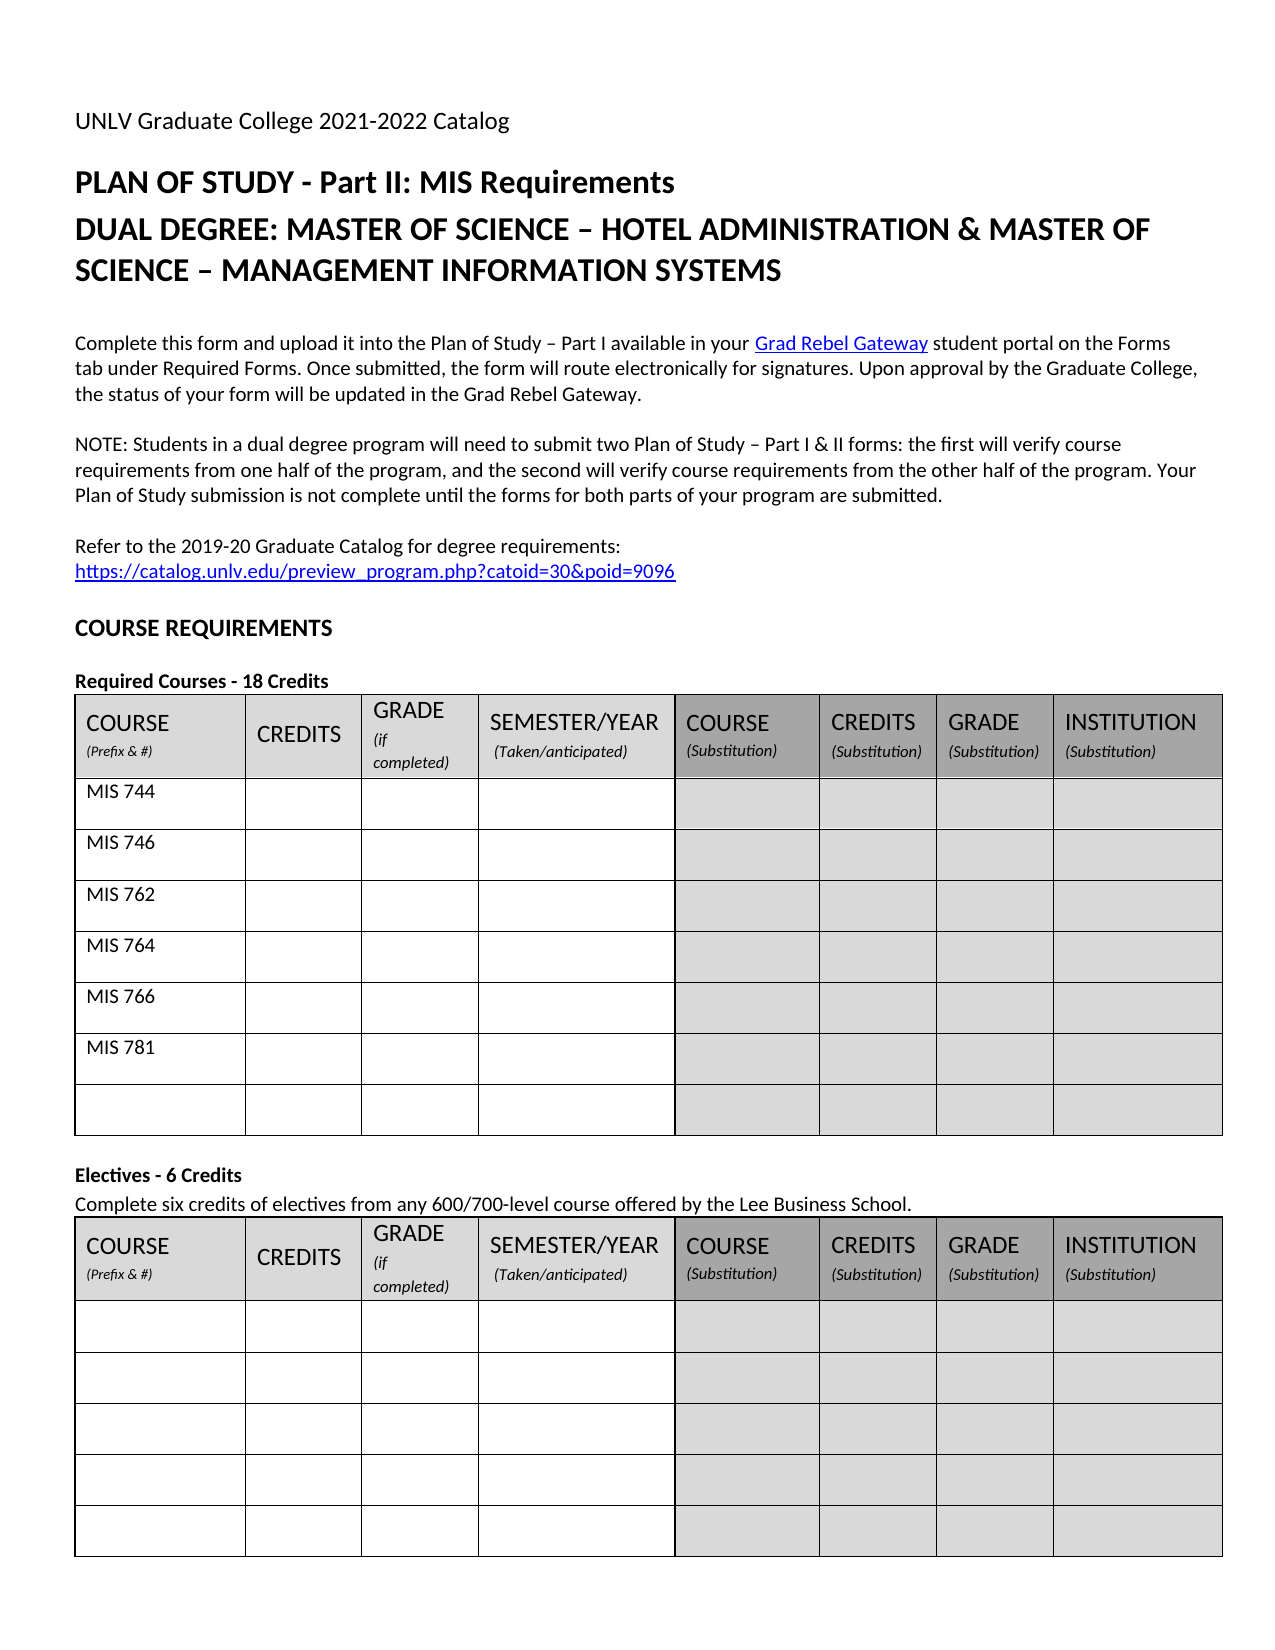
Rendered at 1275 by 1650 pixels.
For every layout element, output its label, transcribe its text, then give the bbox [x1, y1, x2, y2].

table_cell [937, 1353, 1053, 1403]
table_header SEMESTER/YEAR (Taken/anticipated) [479, 1218, 674, 1300]
table_cell [820, 983, 936, 1033]
table_cell [246, 1455, 361, 1505]
table_header CREDITS [246, 1218, 361, 1300]
text Complete six credits of electives from any 600/700-level course offered by the Lee Business School. [75, 1191, 1200, 1216]
table_cell [479, 881, 674, 931]
table_cell [479, 1404, 674, 1454]
table_cell [479, 932, 674, 982]
table_cell [362, 932, 478, 982]
table_header COURSE (Prefix & #) [76, 695, 245, 777]
table_cell MIS 746 [76, 830, 245, 880]
table_cell MIS 764 [76, 932, 245, 982]
table_cell [246, 1034, 361, 1084]
table_cell [76, 1353, 245, 1403]
table_header INSTITUTION (Substitution) [1054, 695, 1222, 777]
table_header GRADE (Substitution) [937, 695, 1053, 777]
table_cell [820, 932, 936, 982]
table_cell [246, 983, 361, 1033]
table_cell [362, 1353, 478, 1403]
table_cell [820, 1085, 936, 1135]
table_cell [479, 779, 674, 828]
table_cell [479, 1353, 674, 1403]
table_cell [937, 881, 1053, 931]
table_cell [1054, 1034, 1222, 1084]
table_cell [76, 1085, 245, 1135]
table_cell [479, 983, 674, 1033]
table_header CREDITS (Substitution) [820, 1218, 936, 1300]
table_cell [676, 1353, 819, 1403]
table_cell [362, 983, 478, 1033]
table_cell [676, 1085, 819, 1135]
table_cell [937, 932, 1053, 982]
table_cell [676, 932, 819, 982]
table_cell [676, 779, 819, 828]
table_cell [246, 1085, 361, 1135]
table_cell [676, 1404, 819, 1454]
text COURSE REQUIREMENTS [75, 612, 1200, 643]
table_cell [937, 1506, 1053, 1556]
table_cell [1054, 932, 1222, 982]
table_cell [676, 1034, 819, 1084]
table_cell [362, 1404, 478, 1454]
table_cell [362, 1455, 478, 1505]
table_cell [1054, 881, 1222, 931]
table_cell [1054, 1455, 1222, 1505]
table_cell [820, 1404, 936, 1454]
table_cell [937, 1085, 1053, 1135]
table_cell [246, 932, 361, 982]
table_cell [362, 1034, 478, 1084]
table_cell [76, 1506, 245, 1556]
table_cell MIS 781 [76, 1034, 245, 1084]
table_cell [246, 1506, 361, 1556]
table_cell [362, 830, 478, 880]
table_cell [479, 830, 674, 880]
text Complete this form and upload it into the Plan of Study – Part I available in your Grad Rebel Gateway student portal on the Forms tab under Required Forms. Once submitted, the form will route electronically for signatures. Upon approval by the Graduate College, the status of your form will be updated in the Grad Rebel Gateway. [75, 330, 1200, 406]
table_cell [820, 881, 936, 931]
table_cell [937, 1034, 1053, 1084]
table_cell [1054, 983, 1222, 1033]
table_cell [820, 779, 936, 828]
table_cell [362, 1301, 478, 1352]
table_cell [1054, 1506, 1222, 1556]
table_header GRADE (if completed) [362, 1218, 478, 1300]
text Electives - 6 Credits [75, 1162, 1200, 1187]
table_cell [676, 830, 819, 880]
table_cell [246, 830, 361, 880]
table_cell [1054, 779, 1222, 828]
text Required Courses - 18 Credits [75, 668, 1200, 693]
table_cell [246, 1353, 361, 1403]
table_cell [1054, 830, 1222, 880]
table_cell [937, 779, 1053, 828]
text NOTE: Students in a dual degree program will need to submit two Plan of Study – Part I & II forms: the first will verify course requirements from one half of the program, and the second will verify course requirements from the other half of the program. Your Plan of Study submission is not complete until the forms for both parts of your program are submitted. [75, 432, 1200, 508]
table_cell [1054, 1085, 1222, 1135]
table_cell [676, 1301, 819, 1352]
table_header COURSE (Prefix & #) [76, 1218, 245, 1300]
table_cell [937, 1404, 1053, 1454]
text DUAL DEGREE: MASTER OF SCIENCE – HOTEL ADMINISTRATION & MASTER OF SCIENCE – MANAGEMENT INFORMATION SYSTEMS [75, 208, 1200, 289]
table_cell [76, 1301, 245, 1352]
table_cell [362, 1085, 478, 1135]
table_cell [1054, 1301, 1222, 1352]
table_cell [479, 1455, 674, 1505]
table_cell [820, 1034, 936, 1084]
table_cell [676, 1455, 819, 1505]
table_cell [246, 1301, 361, 1352]
table_cell [1054, 1404, 1222, 1454]
table_cell [820, 1455, 936, 1505]
table_cell [676, 881, 819, 931]
table_cell [362, 779, 478, 828]
table_header GRADE (if completed) [362, 695, 478, 777]
table_cell [937, 1455, 1053, 1505]
table_cell [479, 1085, 674, 1135]
text Refer to the 2019-20 Graduate Catalog for degree requirements: [75, 533, 1200, 559]
table_header GRADE (Substitution) [937, 1218, 1053, 1300]
table_cell [937, 830, 1053, 880]
table_cell [362, 1506, 478, 1556]
table_cell [479, 1506, 674, 1556]
table_cell [820, 830, 936, 880]
table_cell [676, 1506, 819, 1556]
table_cell [479, 1034, 674, 1084]
table_cell [676, 983, 819, 1033]
text PLAN OF STUDY - Part II: MIS Requirements [75, 161, 1200, 202]
text https://catalog.unlv.edu/preview_program.php?catoid=30&poid=9096 [75, 559, 1200, 584]
table_cell [246, 1404, 361, 1454]
table_header CREDITS [246, 695, 361, 777]
table_cell MIS 762 [76, 881, 245, 931]
table_cell [937, 983, 1053, 1033]
table_cell MIS 744 [76, 779, 245, 828]
table_header COURSE (Substitution) [676, 695, 819, 777]
table_header CREDITS (Substitution) [820, 695, 936, 777]
table_cell [1054, 1353, 1222, 1403]
table_cell [479, 1301, 674, 1352]
table_cell MIS 766 [76, 983, 245, 1033]
text UNLV Graduate College 2021-2022 Catalog [75, 105, 1200, 136]
table_cell [820, 1353, 936, 1403]
table_header COURSE (Substitution) [676, 1218, 819, 1300]
table_cell [362, 881, 478, 931]
table_header SEMESTER/YEAR (Taken/anticipated) [479, 695, 674, 777]
table_cell [820, 1301, 936, 1352]
table_cell [76, 1455, 245, 1505]
table_header INSTITUTION (Substitution) [1054, 1218, 1222, 1300]
table_cell [820, 1506, 936, 1556]
table_cell [76, 1404, 245, 1454]
table_cell [937, 1301, 1053, 1352]
table_cell [246, 779, 361, 828]
table_cell [246, 881, 361, 931]
